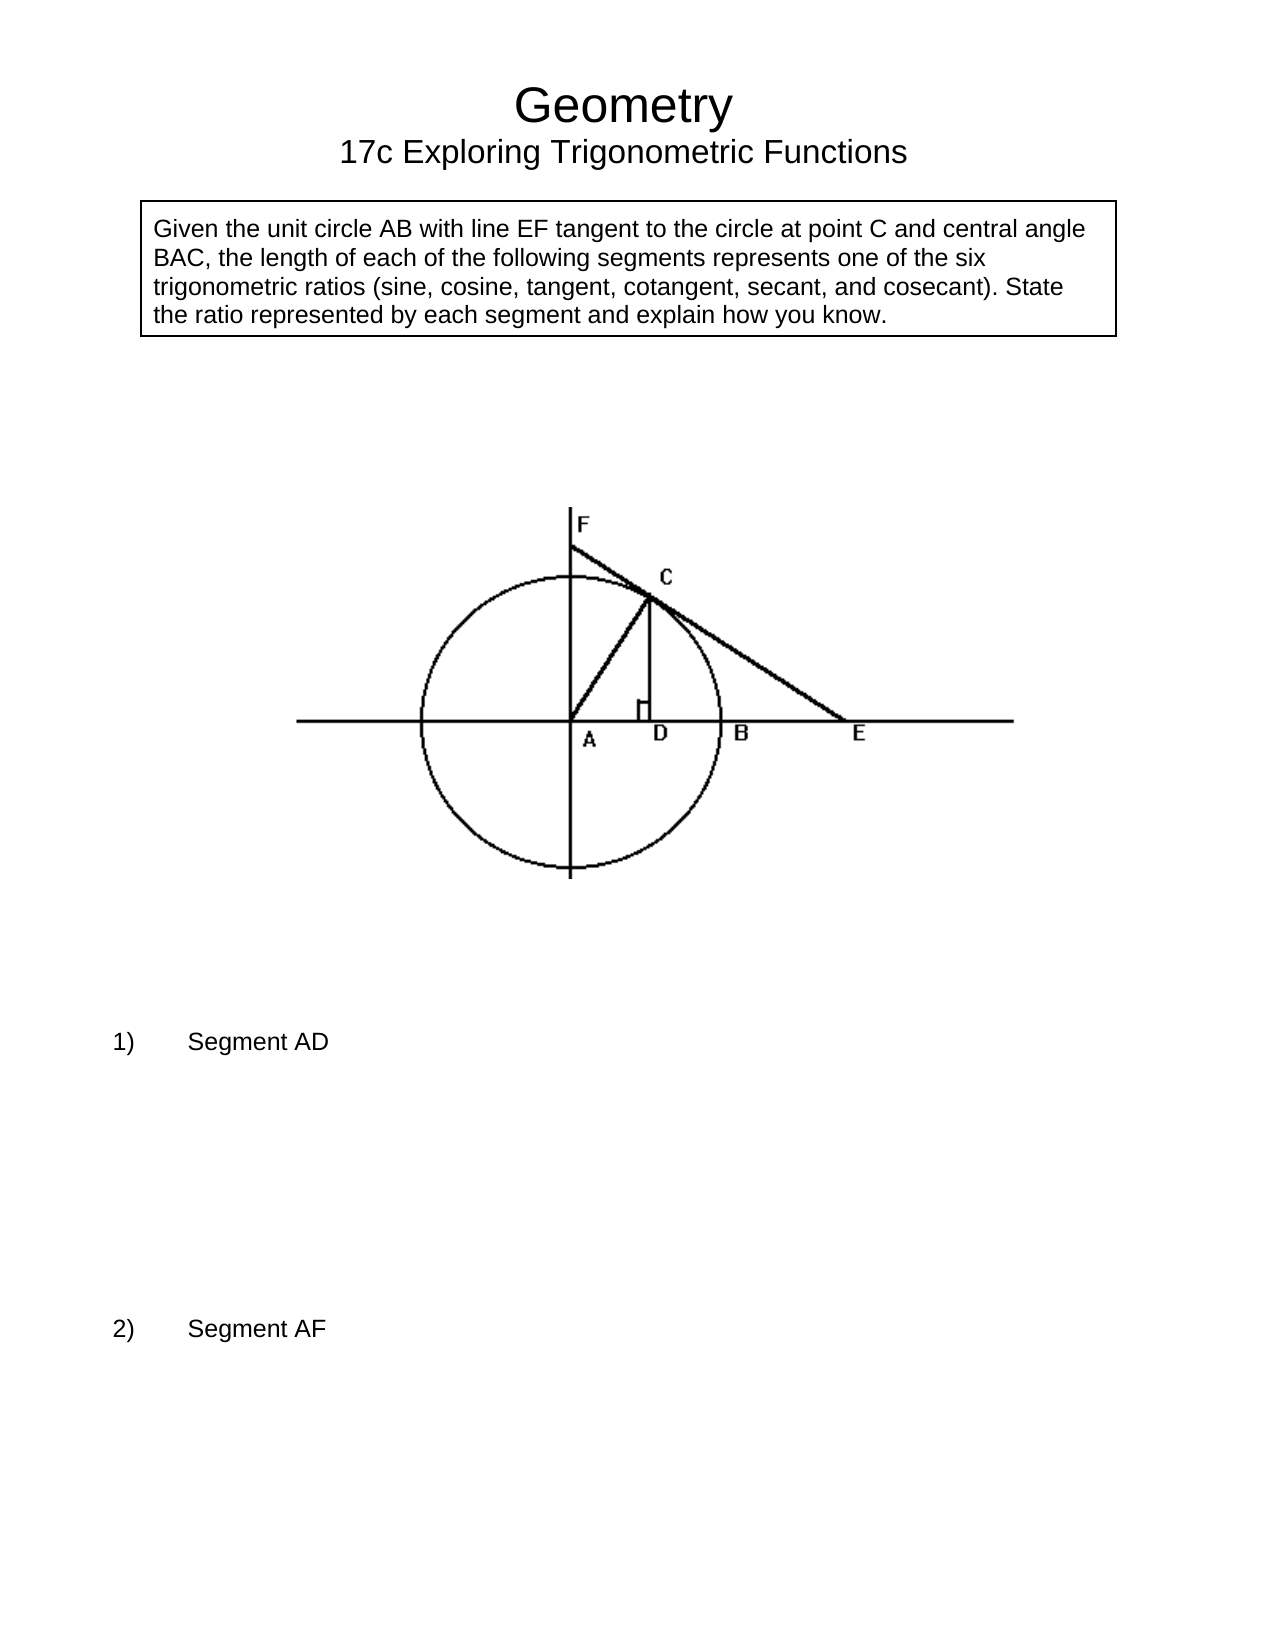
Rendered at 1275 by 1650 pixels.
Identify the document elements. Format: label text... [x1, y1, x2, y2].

text 2) Segment AF [112, 1314, 1172, 1343]
table_header Given the unit circle AB with line EF tangent to the circle at point C and central angle BAC, the length of each of the following segments represents one of the six trigonometric ratios (sine, cosine, tangent, cotangent, secant, and cosecant). State the ratio represented by each segment and explain how you know. [142, 202, 1115, 335]
text 17c Exploring Trigonometric Functions [75, 132, 1172, 171]
text Geometry [75, 75, 1172, 132]
text 1) Segment AD [112, 1027, 1172, 1056]
picture [292, 507, 1022, 879]
